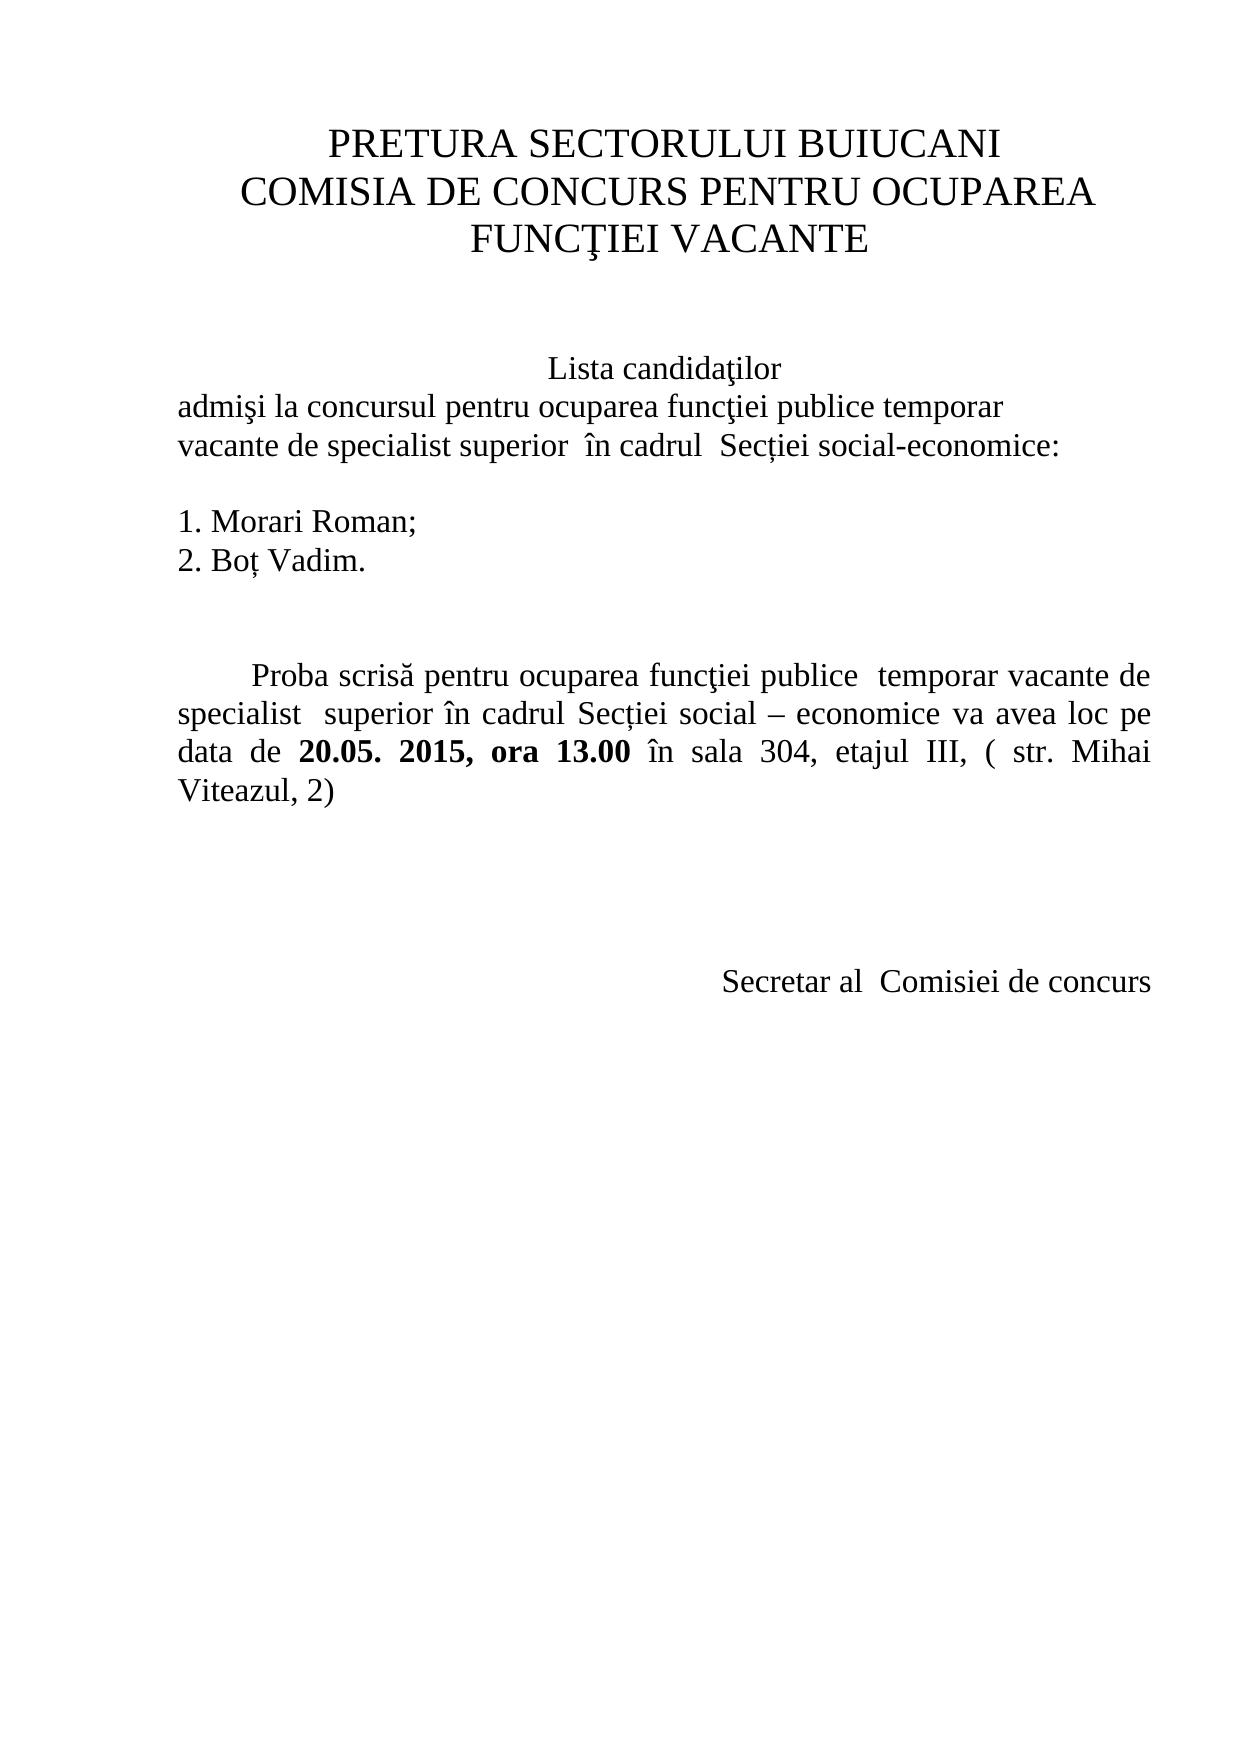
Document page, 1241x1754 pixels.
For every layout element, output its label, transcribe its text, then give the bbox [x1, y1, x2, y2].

text admişi la concursul pentru ocuparea funcţiei publice temporar [177, 386, 1152, 425]
text FUNCŢIEI VACANTE [177, 214, 1152, 262]
text PRETURA SECTORULUI BUIUCANI [177, 118, 1152, 166]
text 1. Morari Roman; [177, 501, 1152, 540]
text Lista candidaţilor [177, 348, 1152, 386]
text vacante de specialist superior în cadrul Secției social-economice: [177, 425, 1152, 463]
text Proba scrisă pentru ocuparea funcţiei publice temporar vacante de specialist superior în cadrul Secției social – economice va avea loc pe data de 20.05. 2015, ora 13.00 în sala 304, etajul III, ( str. Mihai Viteazul, 2) [177, 655, 1152, 808]
text Secretar al Comisiei de concurs [177, 961, 1152, 1000]
text COMISIA DE CONCURS PENTRU OCUPAREA [177, 166, 1152, 214]
text 2. Boț Vadim. [177, 540, 1152, 578]
